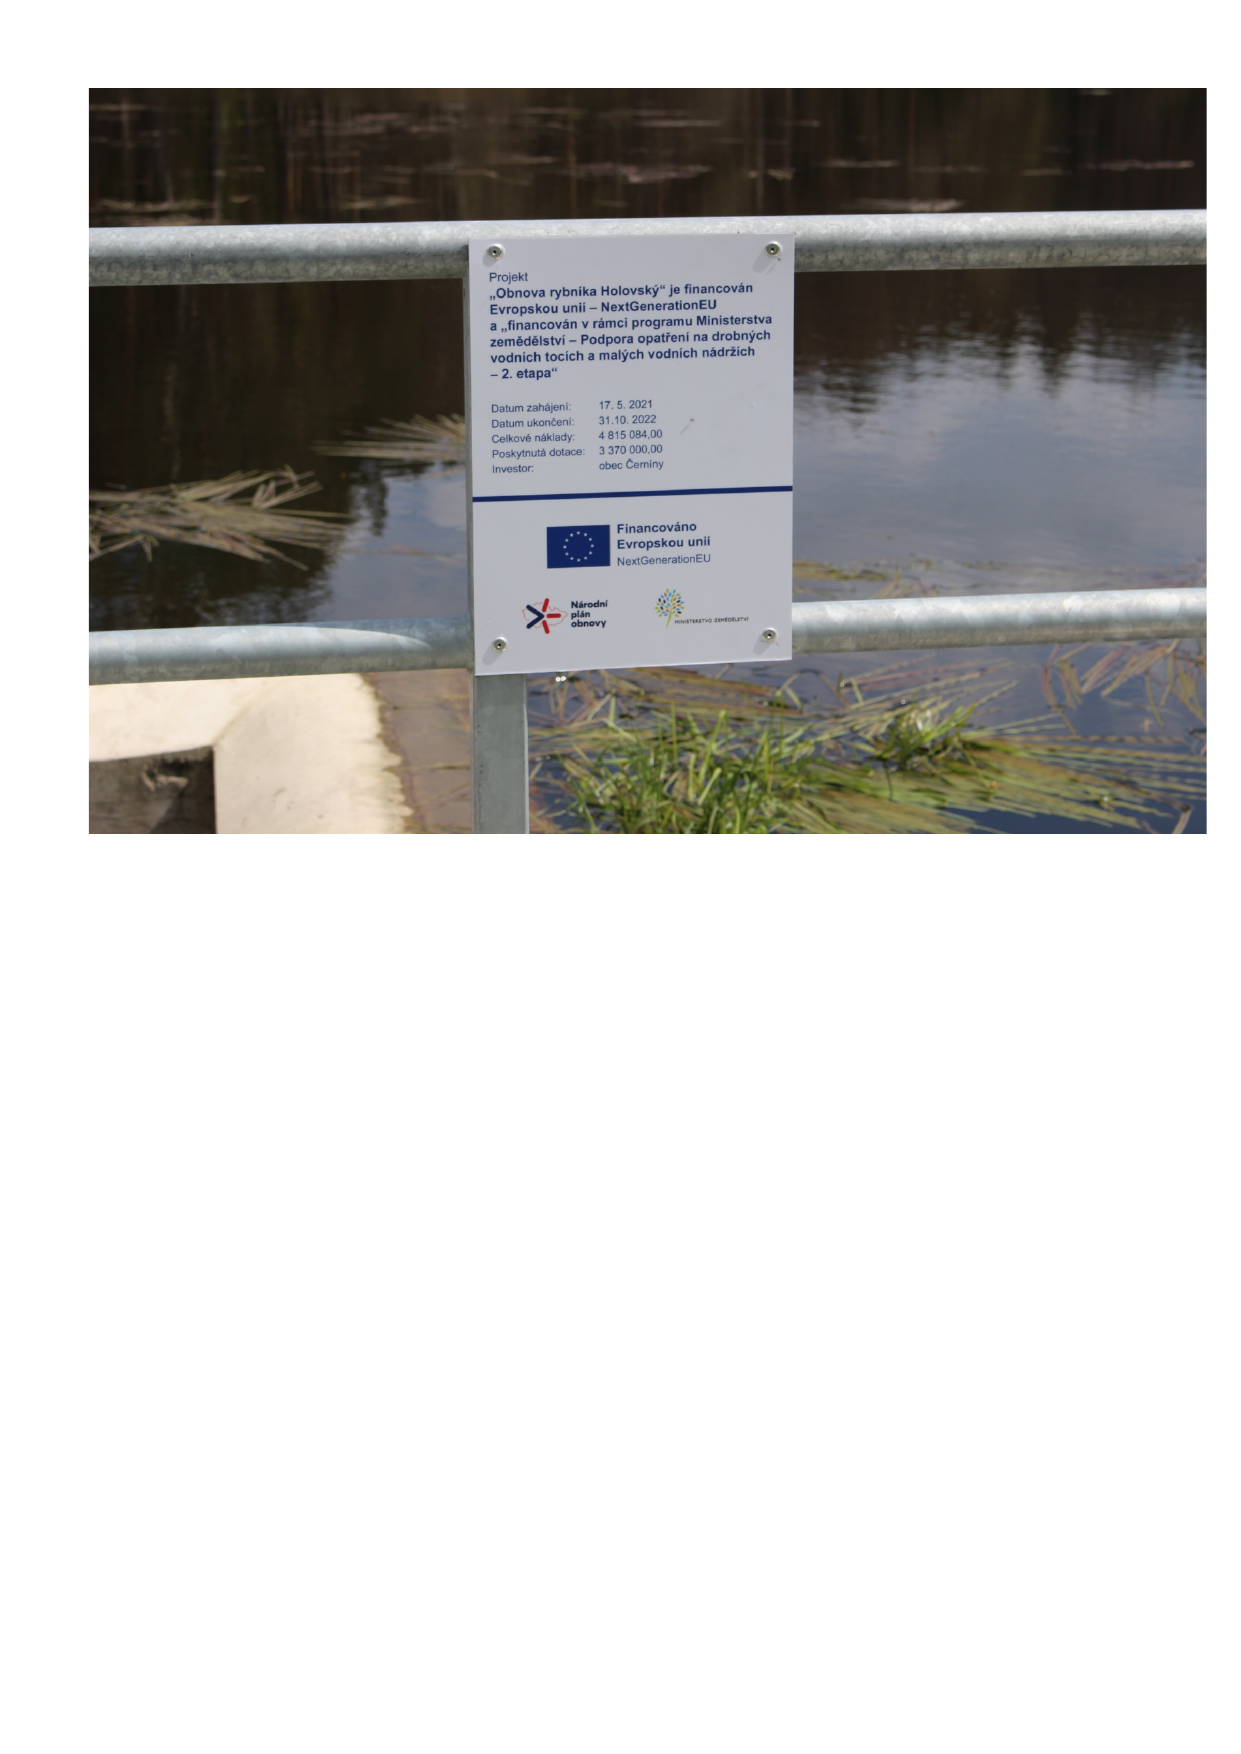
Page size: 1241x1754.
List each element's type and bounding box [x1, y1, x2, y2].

picture [88, 88, 1207, 834]
